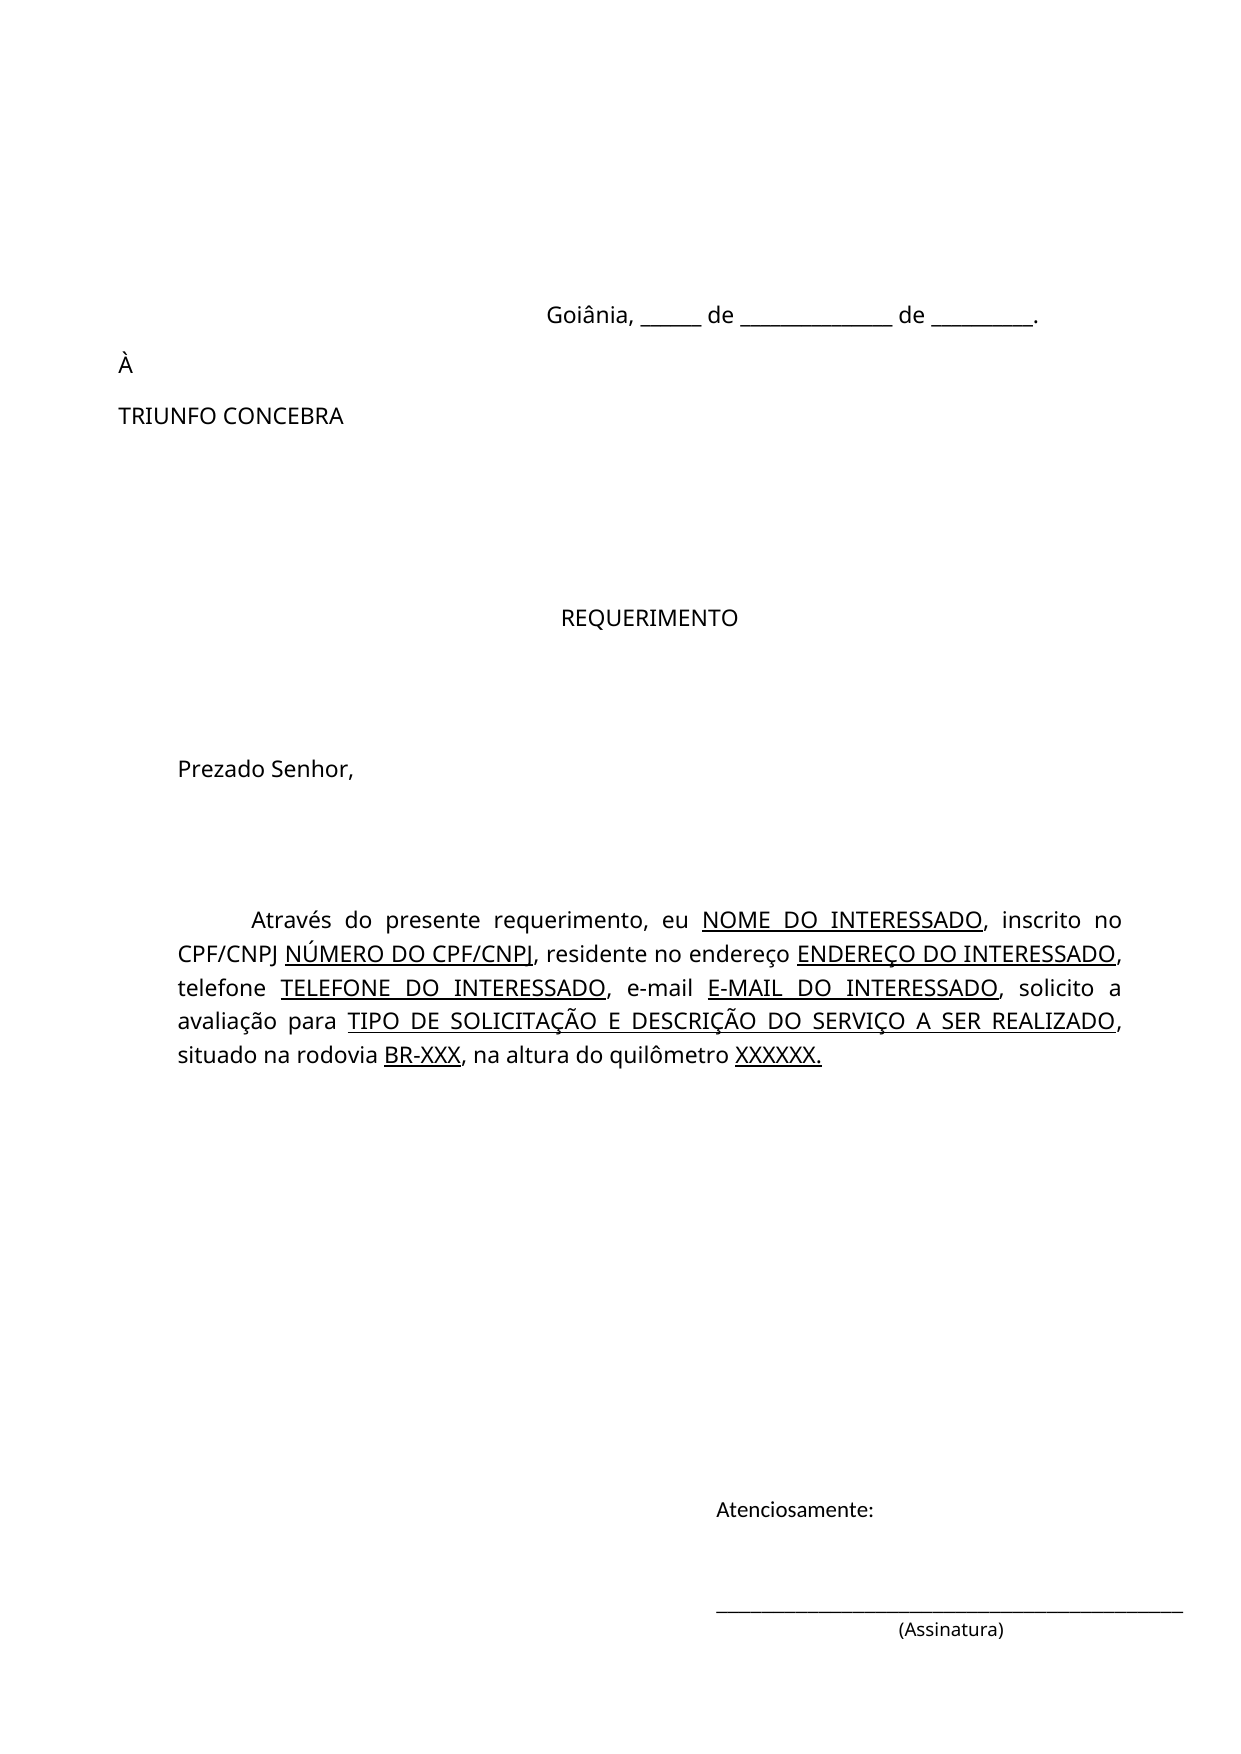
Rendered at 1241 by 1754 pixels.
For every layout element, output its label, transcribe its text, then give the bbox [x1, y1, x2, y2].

text Prezado Senhor, [177, 753, 1122, 784]
text Através do presente requerimento, eu NOME DO INTERESSADO, inscrito no CPF/CNPJ NÚMERO DO CPF/CNPJ, residente no endereço ENDEREÇO DO INTERESSADO, telefone TELEFONE DO INTERESSADO, e-mail E-MAIL DO INTERESSADO, solicito a avaliação para TIPO DE SOLICITAÇÃO E DESCRIÇÃO DO SERVIÇO A SER REALIZADO, situado na rodovia BR-XXX, na altura do quilômetro XXXXXX. [177, 904, 1122, 1070]
text À [118, 349, 1122, 381]
text TRIUNFO CONCEBRA [118, 400, 1122, 431]
text REQUERIMENTO [177, 601, 1122, 633]
text Goiânia, ______ de _______________ de __________. [472, 299, 1122, 330]
